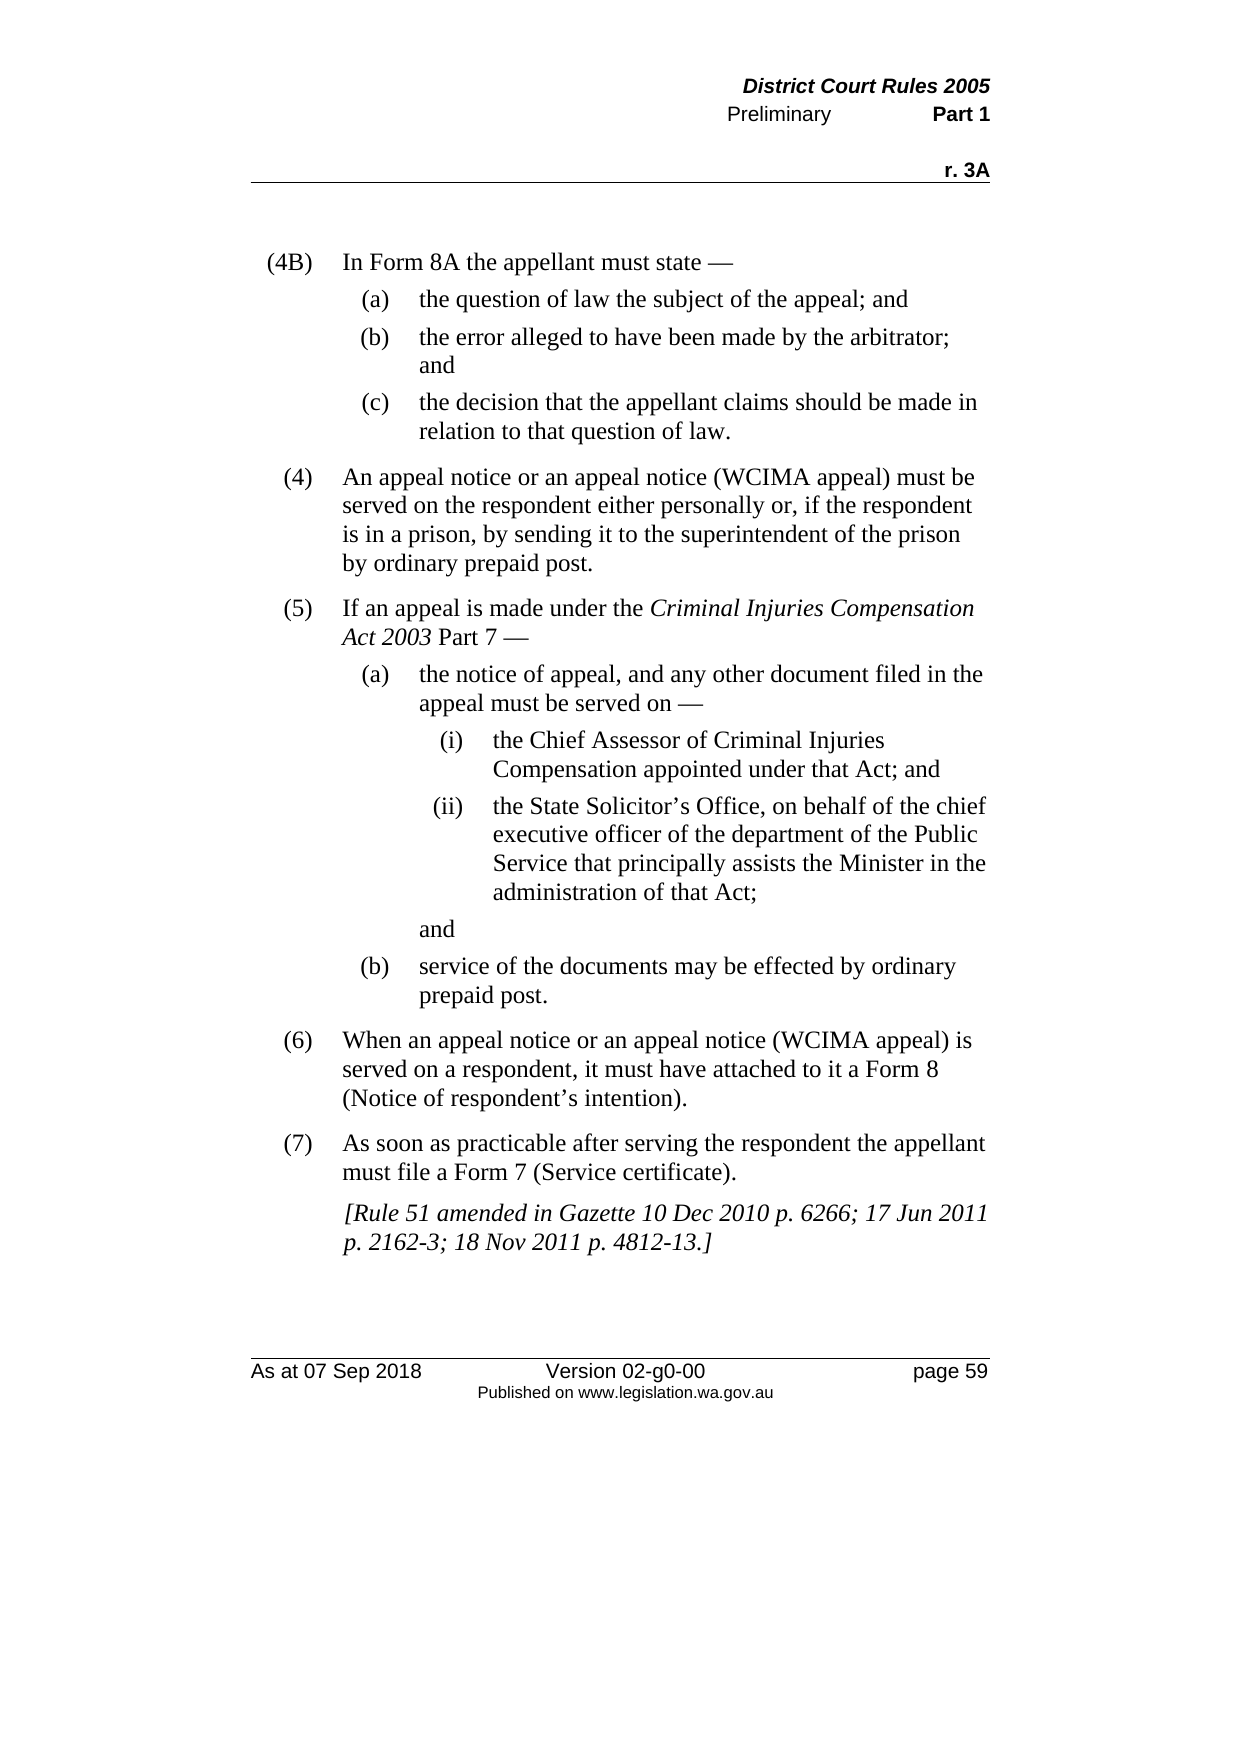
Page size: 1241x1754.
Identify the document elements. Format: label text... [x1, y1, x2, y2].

text (4B) In Form 8A the appellant must state — [251, 247, 990, 276]
text (b) the error alleged to have been made by the arbitrator; and [251, 322, 990, 379]
text (5) If an appeal is made under the Criminal Injuries Compensation Act 2003 Part 7 — [251, 593, 990, 651]
text [Rule 51 amended in Gazette 10 Dec 2010 p. 6266; 17 Jun 2011 p. 2162-3; 18 Nov 2011 p. 4812-13.] [251, 1198, 990, 1256]
text (7) As soon as practicable after serving the respondent the appellant must file a Form 7 (Service certificate). [251, 1128, 990, 1186]
text (ii) the State Solicitor’s Office, on behalf of the chief executive officer of the department of the Public Service that principally assists the Minister in the administration of that Act; [251, 791, 990, 906]
text (a) the question of law the subject of the appeal; and [251, 284, 990, 313]
text (c) the decision that the appellant claims should be made in relation to that question of law. [251, 387, 990, 445]
text (i) the Chief Assessor of Criminal Injuries Compensation appointed under that Act; and [251, 725, 990, 782]
text (a) the notice of appeal, and any other document filed in the appeal must be served on — [251, 659, 990, 717]
text and [251, 914, 990, 943]
text (4) An appeal notice or an appeal notice (WCIMA appeal) must be served on the respondent either personally or, if the respondent is in a prison, by sending it to the superintendent of the prison by ordinary prepaid post. [251, 462, 990, 577]
text (6) When an appeal notice or an appeal notice (WCIMA appeal) is served on a respondent, it must have attached to it a Form 8 (Notice of respondent’s intention). [251, 1025, 990, 1112]
text (b) service of the documents may be effected by ordinary prepaid post. [251, 951, 990, 1009]
